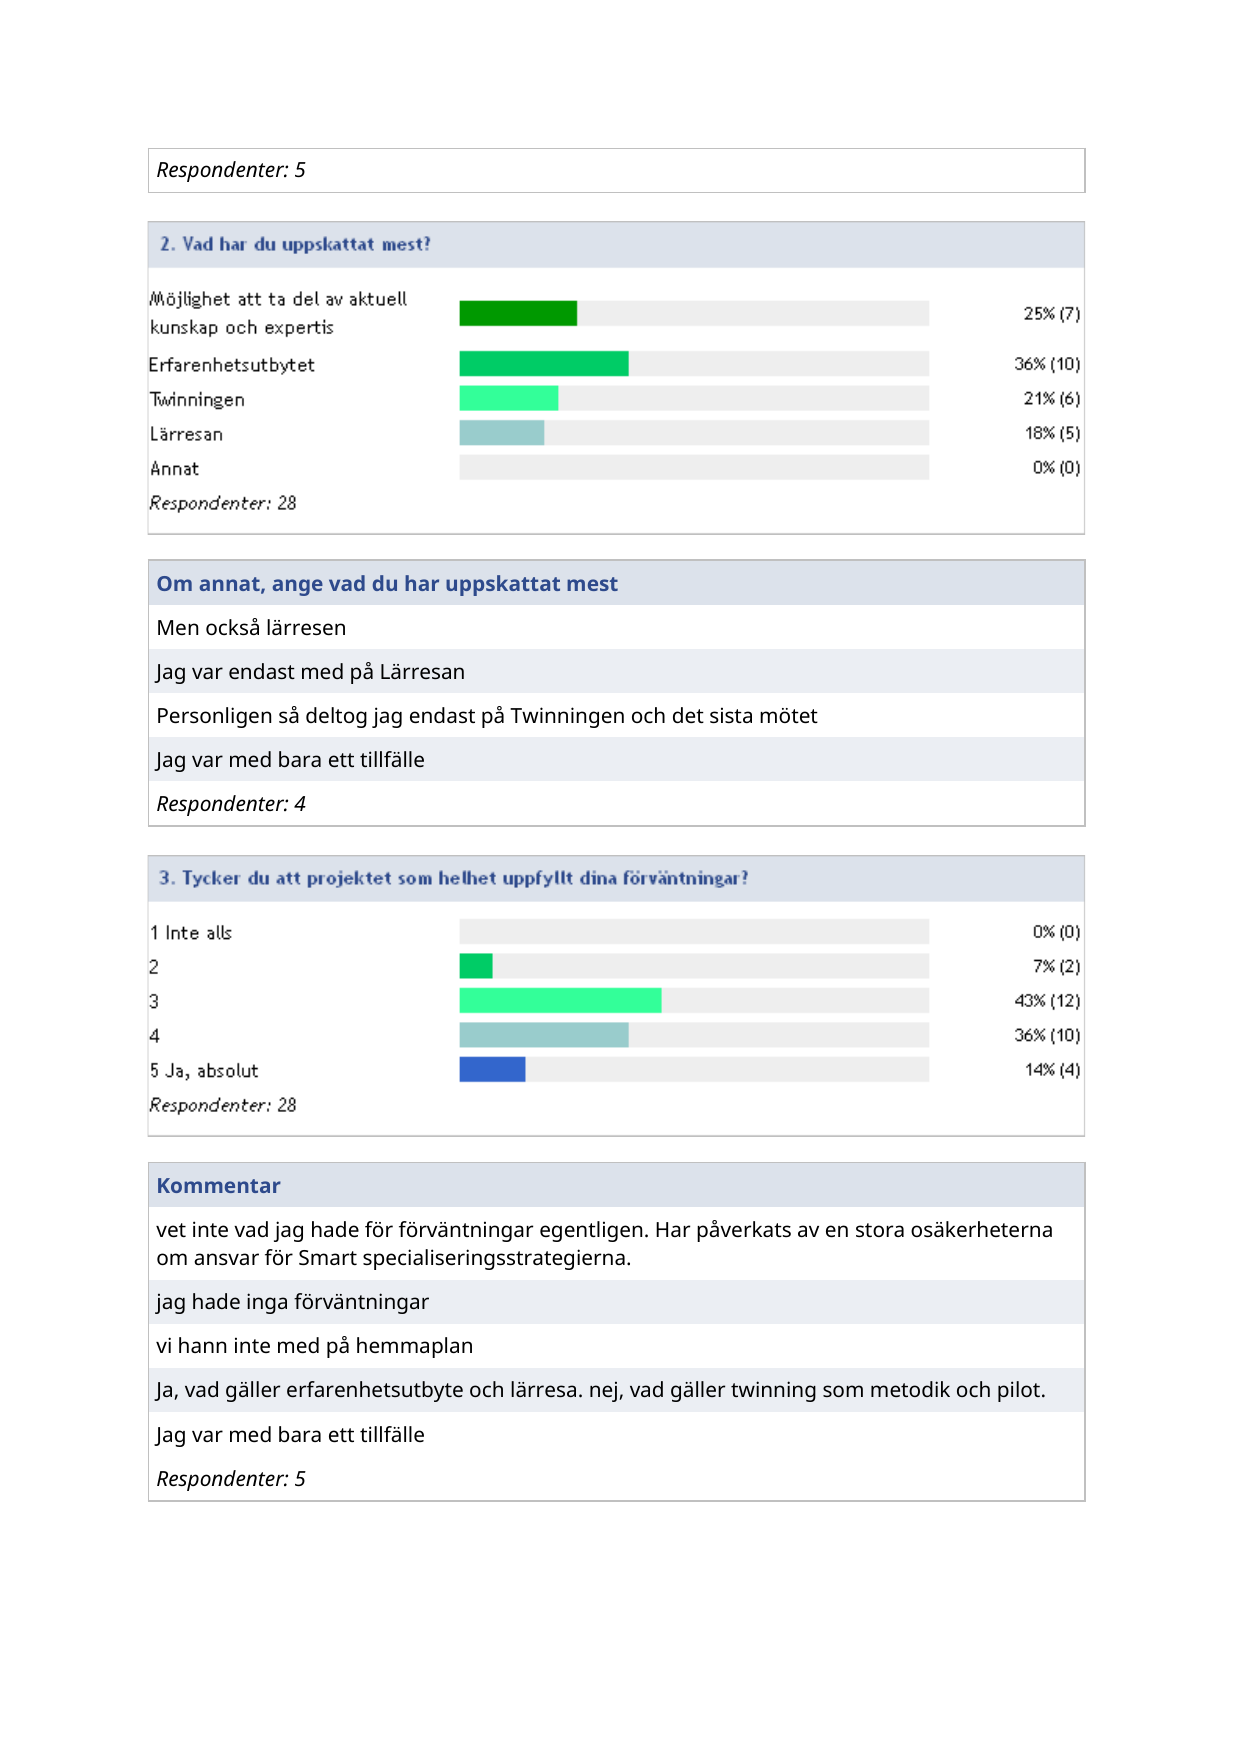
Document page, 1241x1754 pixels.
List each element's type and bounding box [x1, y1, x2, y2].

picture [147, 221, 1085, 535]
table_header [149, 149, 1084, 192]
table_header [149, 1456, 1084, 1500]
picture [147, 855, 1085, 1137]
table_header [149, 781, 1084, 825]
